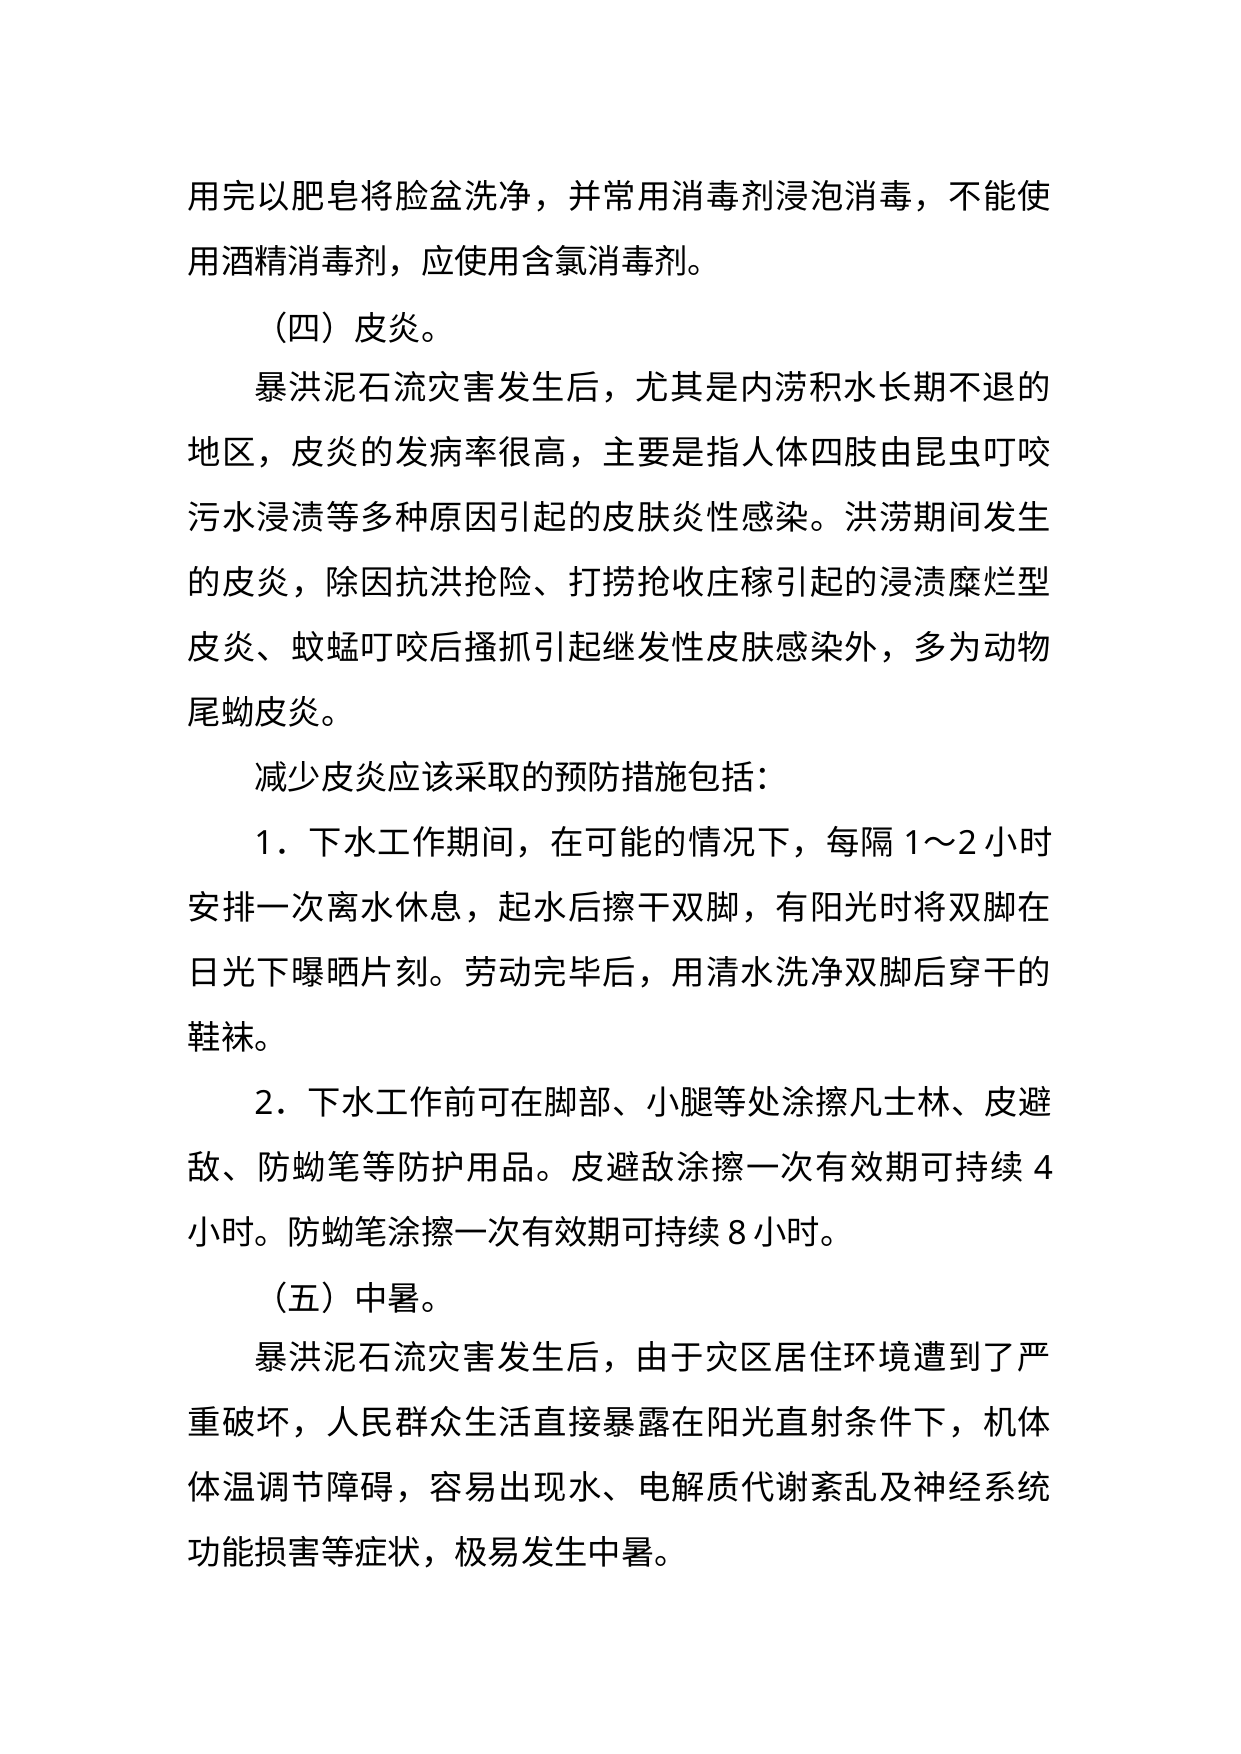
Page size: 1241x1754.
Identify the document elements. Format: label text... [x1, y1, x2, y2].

text 1．下水工作期间，在可能的情况下，每隔1～2小时安排一次离水休息，起水后擦干双脚，有阳光时将双脚在日光下曝晒片刻。劳动完毕后，用清水洗净双脚后穿干的鞋袜。 [187, 807, 1053, 1067]
text 2．下水工作前可在脚部、小腿等处涂擦凡士林、皮避敌、防蚴笔等防护用品。皮避敌涂擦一次有效期可持续4小时。防蚴笔涂擦一次有效期可持续8小时。 [187, 1067, 1053, 1262]
text 减少皮炎应该采取的预防措施包括： [187, 742, 1053, 807]
text 暴洪泥石流灾害发生后，尤其是内涝积水长期不退的地区，皮炎的发病率很高，主要是指人体四肢由昆虫叮咬、污水浸渍等多种原因引起的皮肤炎性感染。洪涝期间发生的皮炎，除因抗洪抢险、打捞抢收庄稼引起的浸渍糜烂型皮炎、蚊蜢叮咬后搔抓引起继发性皮肤感染外，多为动物尾蚴皮炎。 [187, 352, 1053, 742]
text （五）中暑。 [187, 1262, 1053, 1323]
text 暴洪泥石流灾害发生后，由于灾区居住环境遭到了严重破坏，人民群众生活直接暴露在阳光直射条件下，机体体温调节障碍，容易出现水、电解质代谢紊乱及神经系统功能损害等症状，极易发生中暑。 [187, 1323, 1053, 1583]
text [187, 162, 1053, 292]
text （四）皮炎。 [187, 292, 1053, 352]
